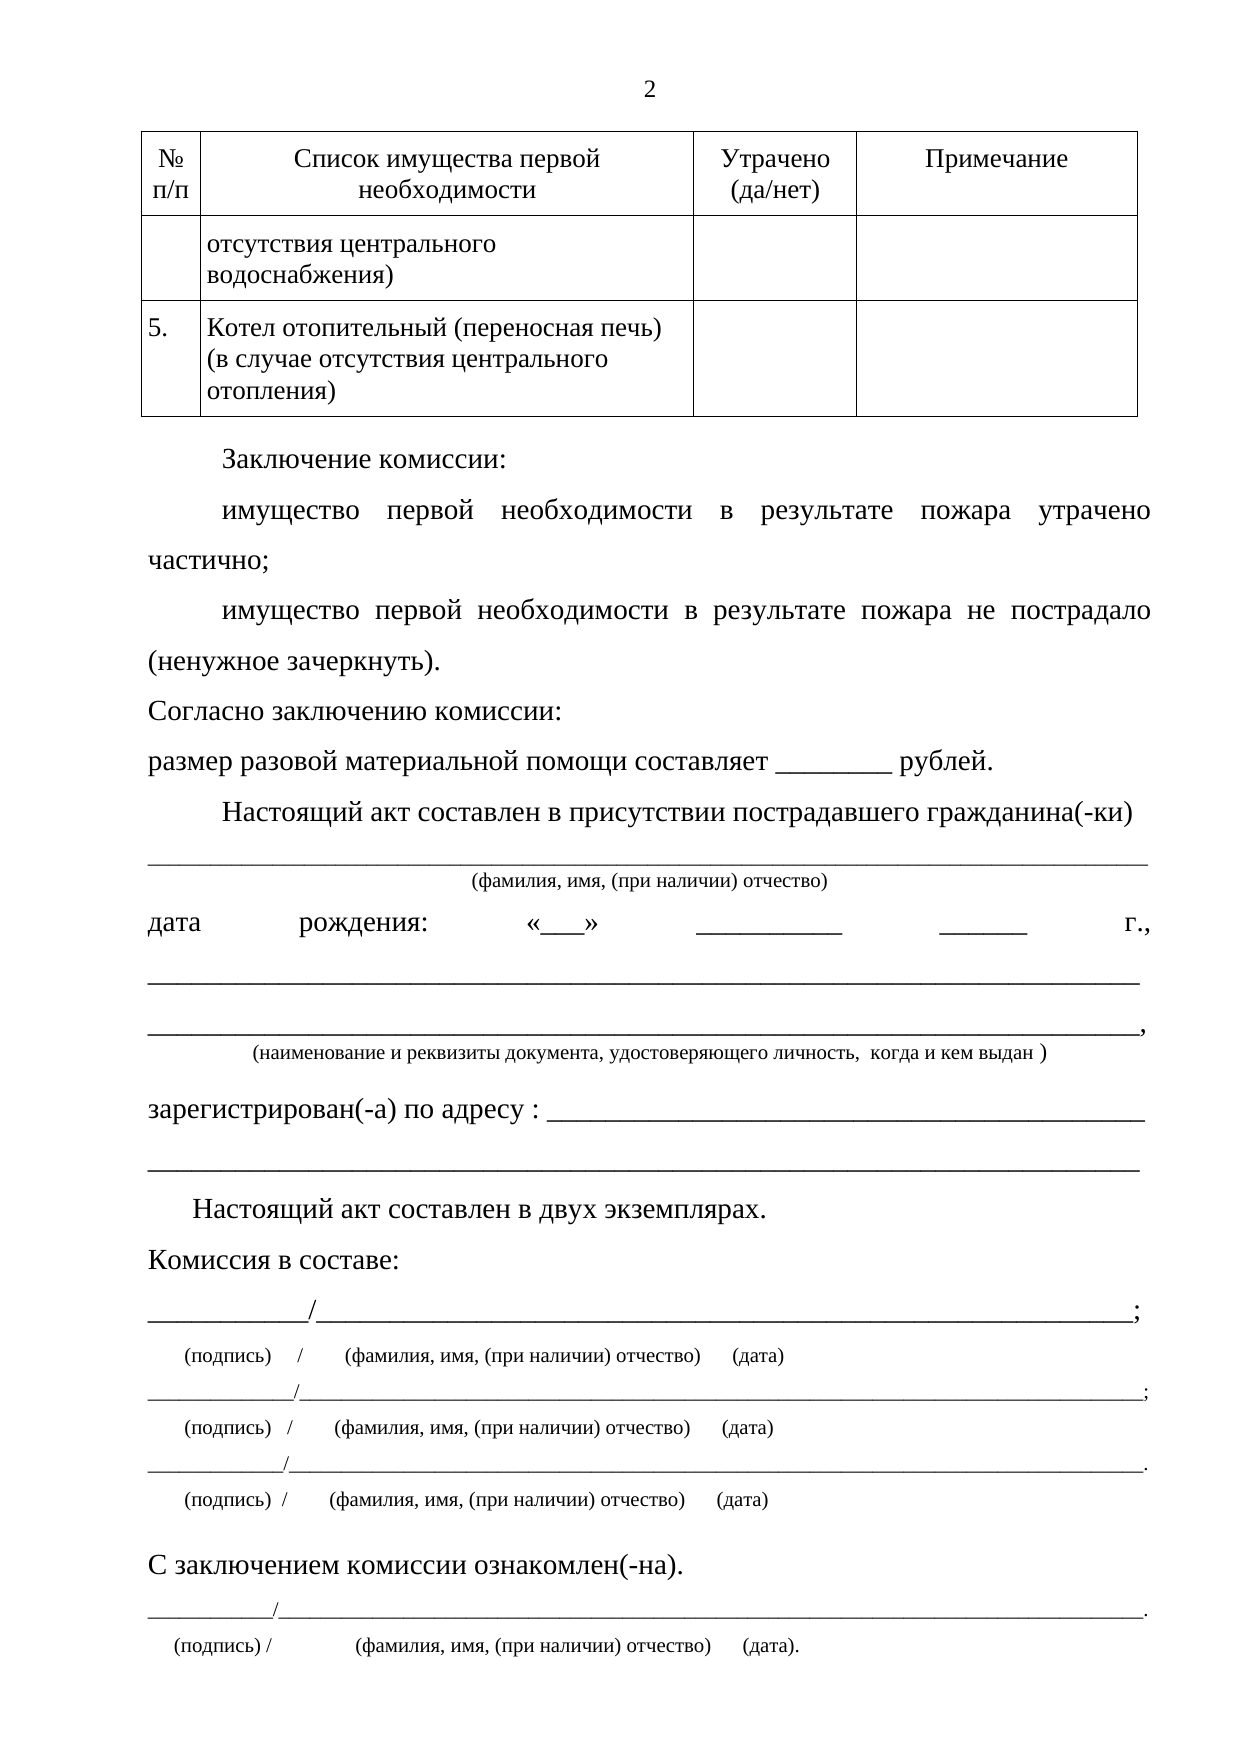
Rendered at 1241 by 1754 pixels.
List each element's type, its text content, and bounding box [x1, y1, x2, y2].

text (подпись) / (фамилия, имя, (при наличии) отчество) (дата) [148, 1487, 1152, 1511]
text Настоящий акт составлен в двух экземплярах. [148, 1192, 1152, 1225]
table_cell [694, 216, 856, 300]
text (подпись) / (фамилия, имя, (при наличии) отчество) (дата) [148, 1343, 1152, 1367]
text _____________/__________________________________________________________________________________. [148, 1451, 1152, 1475]
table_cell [201, 216, 693, 300]
text (подпись) / (фамилия, имя, (при наличии) отчество) (дата) [148, 1415, 1152, 1439]
text зарегистрирован(-а) по адресу : _________________________________________ [148, 1091, 1152, 1124]
text Настоящий акт составлен в присутствии пострадавшего гражданина(-ки) [148, 794, 1152, 827]
table_header Список имущества первой необходимости [201, 132, 693, 215]
text имущество первой необходимости в результате пожара не пострадало (ненужное зачеркнуть). [148, 592, 1152, 676]
table_cell 4. [142, 216, 200, 300]
text (наименование и реквизиты документа, удостоверяющего личность, когда и кем выдан ) [148, 1038, 1152, 1065]
text (подпись) / (фамилия, имя, (при наличии) отчество) (дата). [148, 1633, 1152, 1657]
text имущество первой необходимости в результате пожара утрачено частично; [148, 492, 1152, 576]
table_header Утрачено (да/нет) [694, 132, 856, 215]
table_cell [694, 301, 856, 416]
text размер разовой материальной помощи составляет ________ рублей. [148, 743, 1152, 777]
text Заключение комиссии: [148, 442, 1152, 475]
text ______________/_________________________________________________________________________________; [148, 1379, 1152, 1403]
table_cell 5. [142, 301, 200, 416]
text ___________/________________________________________________________; [148, 1292, 1152, 1326]
text ____________________________________________________________________ [148, 1141, 1152, 1175]
table_cell Котел отопительный (переносная печь) (в случае отсутствия центрального отопления) [201, 301, 693, 416]
table_header Примечание [857, 132, 1137, 215]
text ________________________________________________________________________________________________ [148, 844, 1152, 868]
text ____________________________________________________________________, [148, 1005, 1152, 1038]
text С заключением комиссии ознакомлен(-на). [148, 1547, 1152, 1580]
text дата рождения: «___» __________ ______ г., ____________________________________________________________________ [148, 904, 1152, 988]
table_cell [857, 216, 1137, 300]
table_cell [857, 301, 1137, 416]
text Комиссия в составе: [148, 1242, 1152, 1276]
table_header № п/п [142, 132, 200, 215]
text (фамилия, имя, (при наличии) отчество) [148, 868, 1152, 892]
text Согласно заключению комиссии: [148, 693, 1152, 727]
text ____________/___________________________________________________________________________________. [148, 1597, 1152, 1621]
